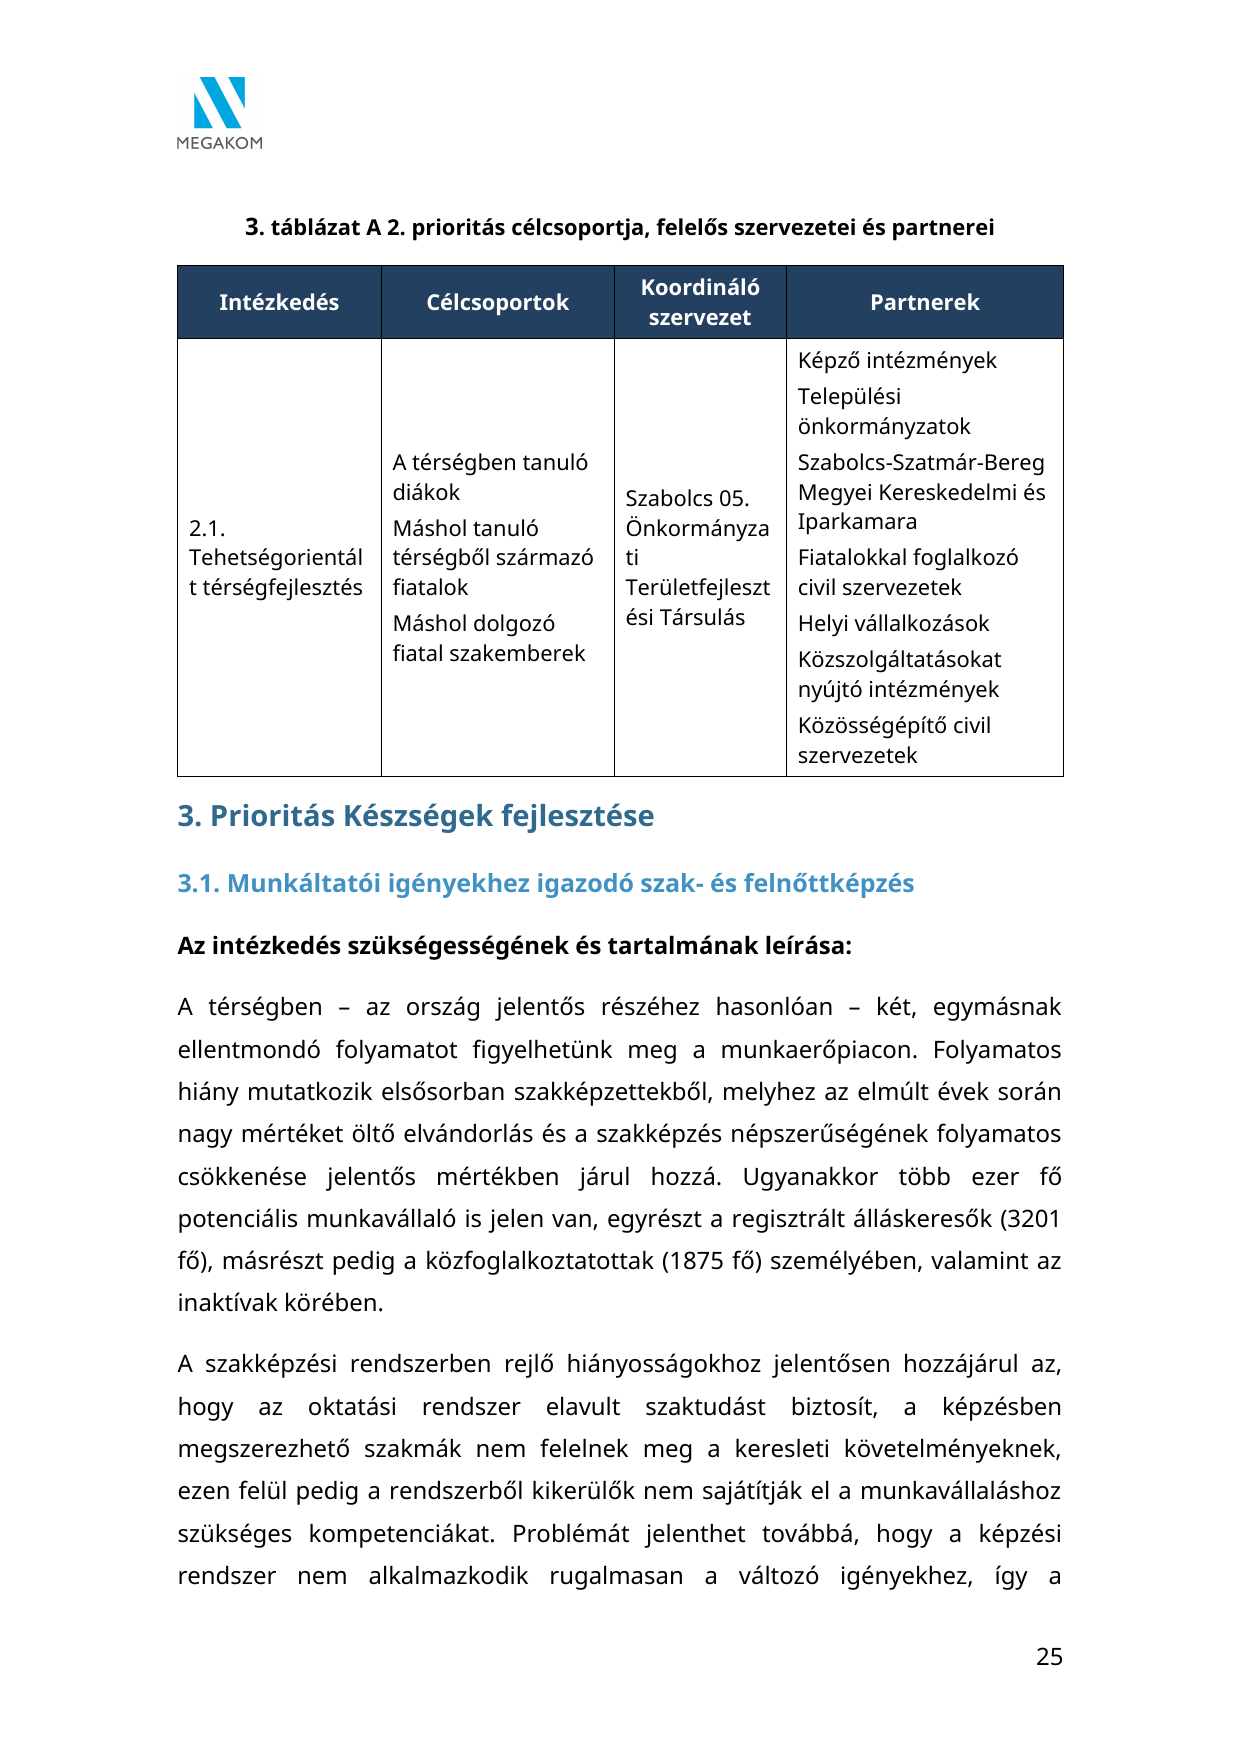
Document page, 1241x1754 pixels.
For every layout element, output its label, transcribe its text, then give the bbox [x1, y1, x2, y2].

table_cell A térségben tanuló diákok Máshol tanuló térségből származó fiatalok Máshol dolgozó fiatal szakemberek [382, 339, 614, 776]
subtitle 3.1. Munkáltatói igényekhez igazodó szak- és felnőttképzés [177, 866, 1063, 900]
table_header Partnerek [787, 266, 1063, 338]
table_cell 2.1. Tehetségorientált térségfejlesztés [178, 339, 381, 776]
text 3. táblázat A 2. prioritás célcsoportja, felelős szervezetei és partnerei [177, 210, 1063, 242]
table_header Célcsoportok [382, 266, 614, 338]
table_cell Képző intézmények Települési önkormányzatok Szabolcs-Szatmár-Bereg Megyei Kereskedelmi és Iparkamara Fiatalokkal foglalkozó civil szervezetek Helyi vállalkozások Közszolgáltatásokat nyújtó intézmények Közösségépítő civil szervezetek [787, 339, 1063, 776]
table_header Intézkedés [178, 266, 381, 338]
table_header Koordináló szervezet [615, 266, 786, 338]
subtitle 3. Prioritás Készségek fejlesztése [177, 796, 1063, 835]
table_cell Szabolcs 05. Önkormányzati Területfejlesztési Társulás [615, 339, 786, 776]
list Az intézkedés szükségességének és tartalmának leírása: [177, 929, 1063, 962]
picture [177, 77, 262, 149]
text A térségben – az ország jelentős részéhez hasonlóan – két, egymásnak ellentmondó folyamatot figyelhetünk meg a munkaerőpiacon. Folyamatos hiány mutatkozik elsősorban szakképzettekből, melyhez az elmúlt évek során nagy mértéket öltő elvándorlás és a szakképzés népszerűségének folyamatos csökkenése jelentős mértékben járul hozzá. Ugyanakkor több ezer fő potenciális munkavállaló is jelen van, egyrészt a regisztrált álláskeresők (3201 fő), másrészt pedig a közfoglalkoztatottak (1875 fő) személyében, valamint az inaktívak körében. [177, 990, 1063, 1319]
